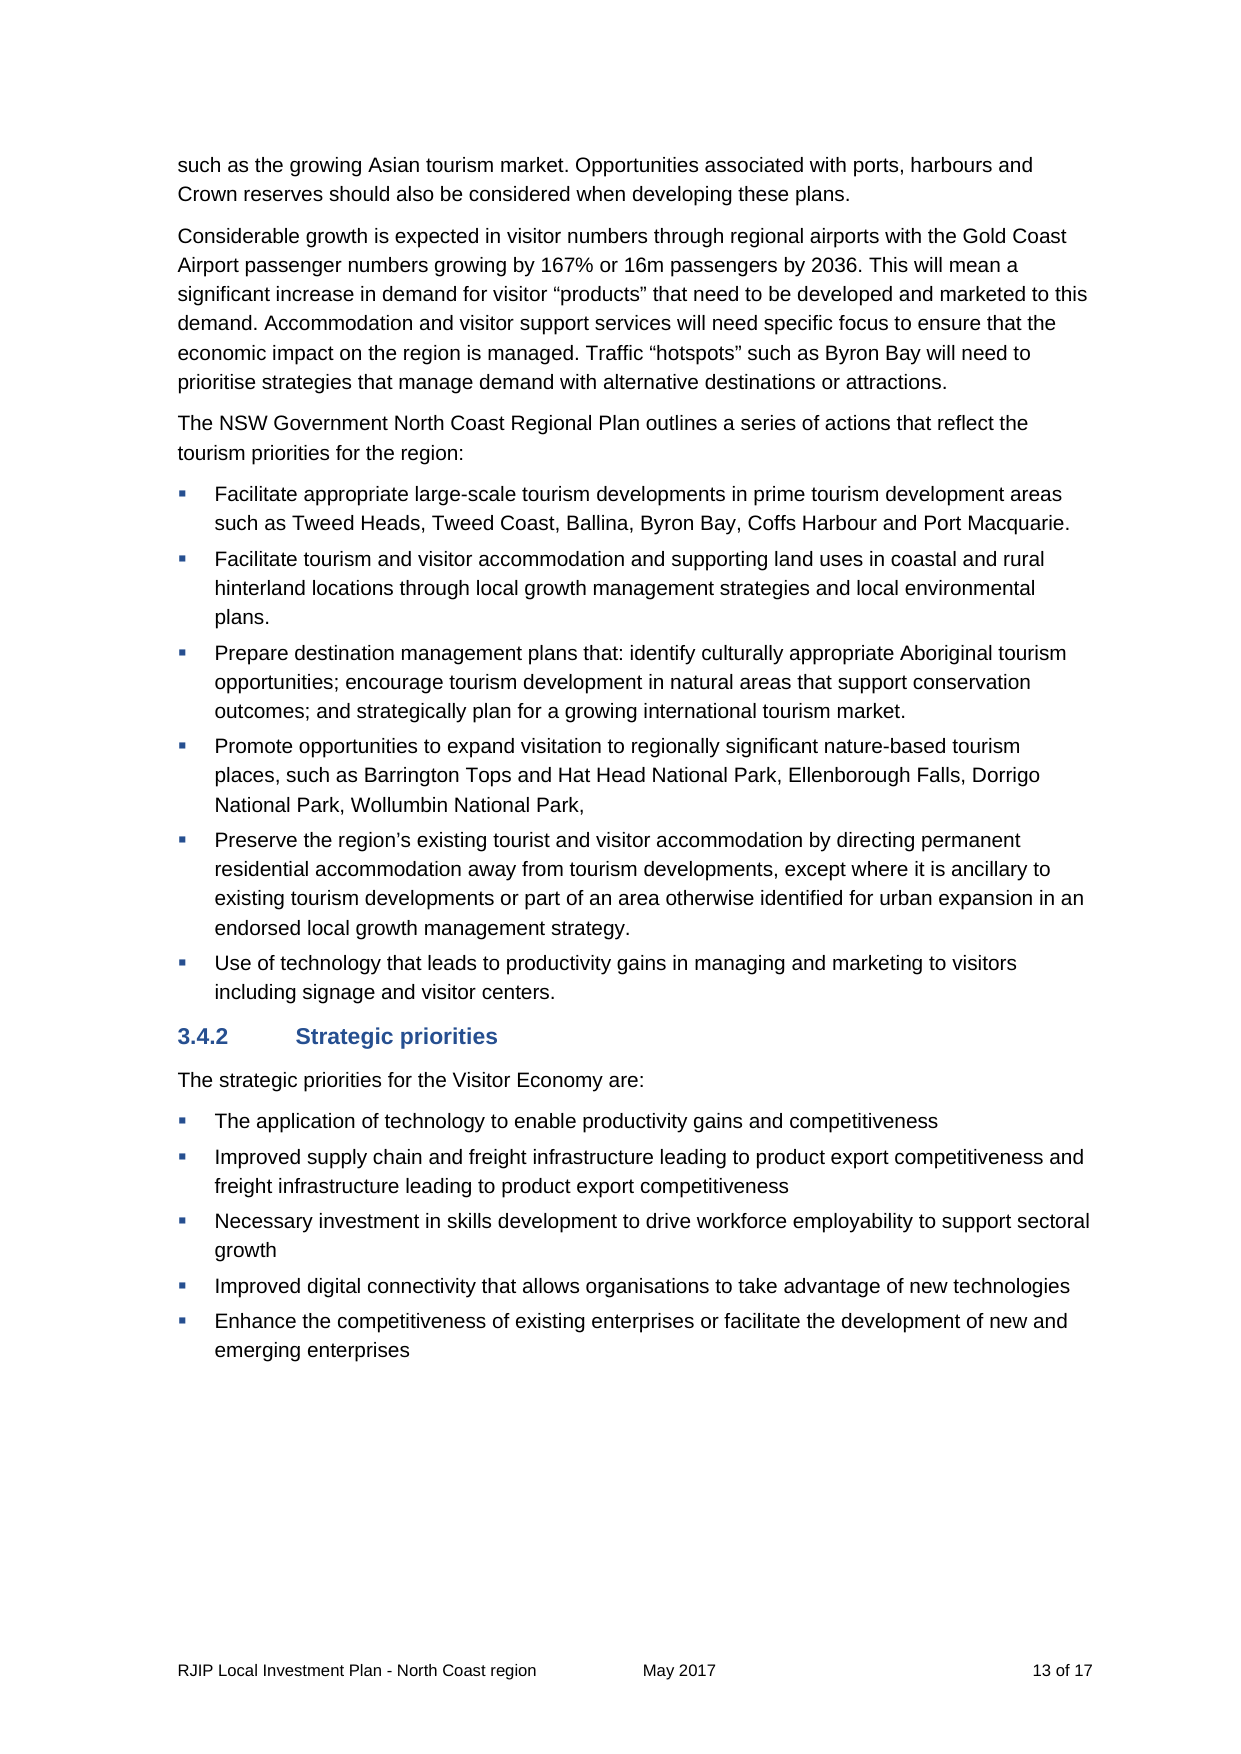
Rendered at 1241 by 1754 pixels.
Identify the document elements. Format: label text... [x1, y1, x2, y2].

text The NSW Government North Coast Regional Plan outlines a series of actions that reflect the tourism priorities for the region: [177, 406, 1092, 464]
list Improved digital connectivity that allows organisations to take advantage of new technologies [177, 1268, 1092, 1298]
list Necessary investment in skills development to drive workforce employability to support sectoral growth [177, 1204, 1092, 1262]
list Improved supply chain and freight infrastructure leading to product export competitiveness and freight infrastructure leading to product export competitiveness [177, 1139, 1092, 1198]
list Enhance the competitiveness of existing enterprises or facilitate the development of new and emerging enterprises [177, 1304, 1092, 1362]
list The application of technology to enable productivity gains and competitiveness [177, 1104, 1092, 1133]
list Use of technology that leads to productivity gains in managing and marketing to visitors including signage and visitor centers. [177, 946, 1092, 1004]
subtitle Strategic priorities [177, 1025, 1092, 1050]
list Prepare destination management plans that: identify culturally appropriate Aboriginal tourism opportunities; encourage tourism development in natural areas that support conservation outcomes; and strategically plan for a growing international tourism market. [177, 635, 1092, 723]
list Preserve the region’s existing tourist and visitor accommodation by directing permanent residential accommodation away from tourism developments, except where it is ancillary to existing tourism developments or part of an area otherwise identified for urban expansion in an endorsed local growth management strategy. [177, 823, 1092, 939]
list Facilitate tourism and visitor accommodation and supporting land uses in coastal and rural hinterland locations through local growth management strategies and local environmental plans. [177, 541, 1092, 629]
text Considerable growth is expected in visitor numbers through regional airports with the Gold Coast Airport passenger numbers growing by 167% or 16m passengers by 2036. This will mean a significant increase in demand for visitor “products” that need to be developed and marketed to this demand. Accommodation and visitor support services will need specific focus to ensure that the economic impact on the region is managed. Traffic “hotspots” such as Byron Bay will need to prioritise strategies that manage demand with alternative destinations or attractions. [177, 218, 1092, 393]
list Facilitate appropriate large-scale tourism developments in prime tourism development areas such as Tweed Heads, Tweed Coast, Ballina, Byron Bay, Coffs Harbour and Port Macquarie. [177, 477, 1092, 535]
text The strategic priorities for the Visitor Economy are: [177, 1062, 1092, 1091]
list Promote opportunities to expand visitation to regionally significant nature-based tourism places, such as Barrington Tops and Hat Head National Park, Ellenborough Falls, Dorrigo National Park, Wollumbin National Park, [177, 729, 1092, 816]
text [177, 148, 1092, 206]
